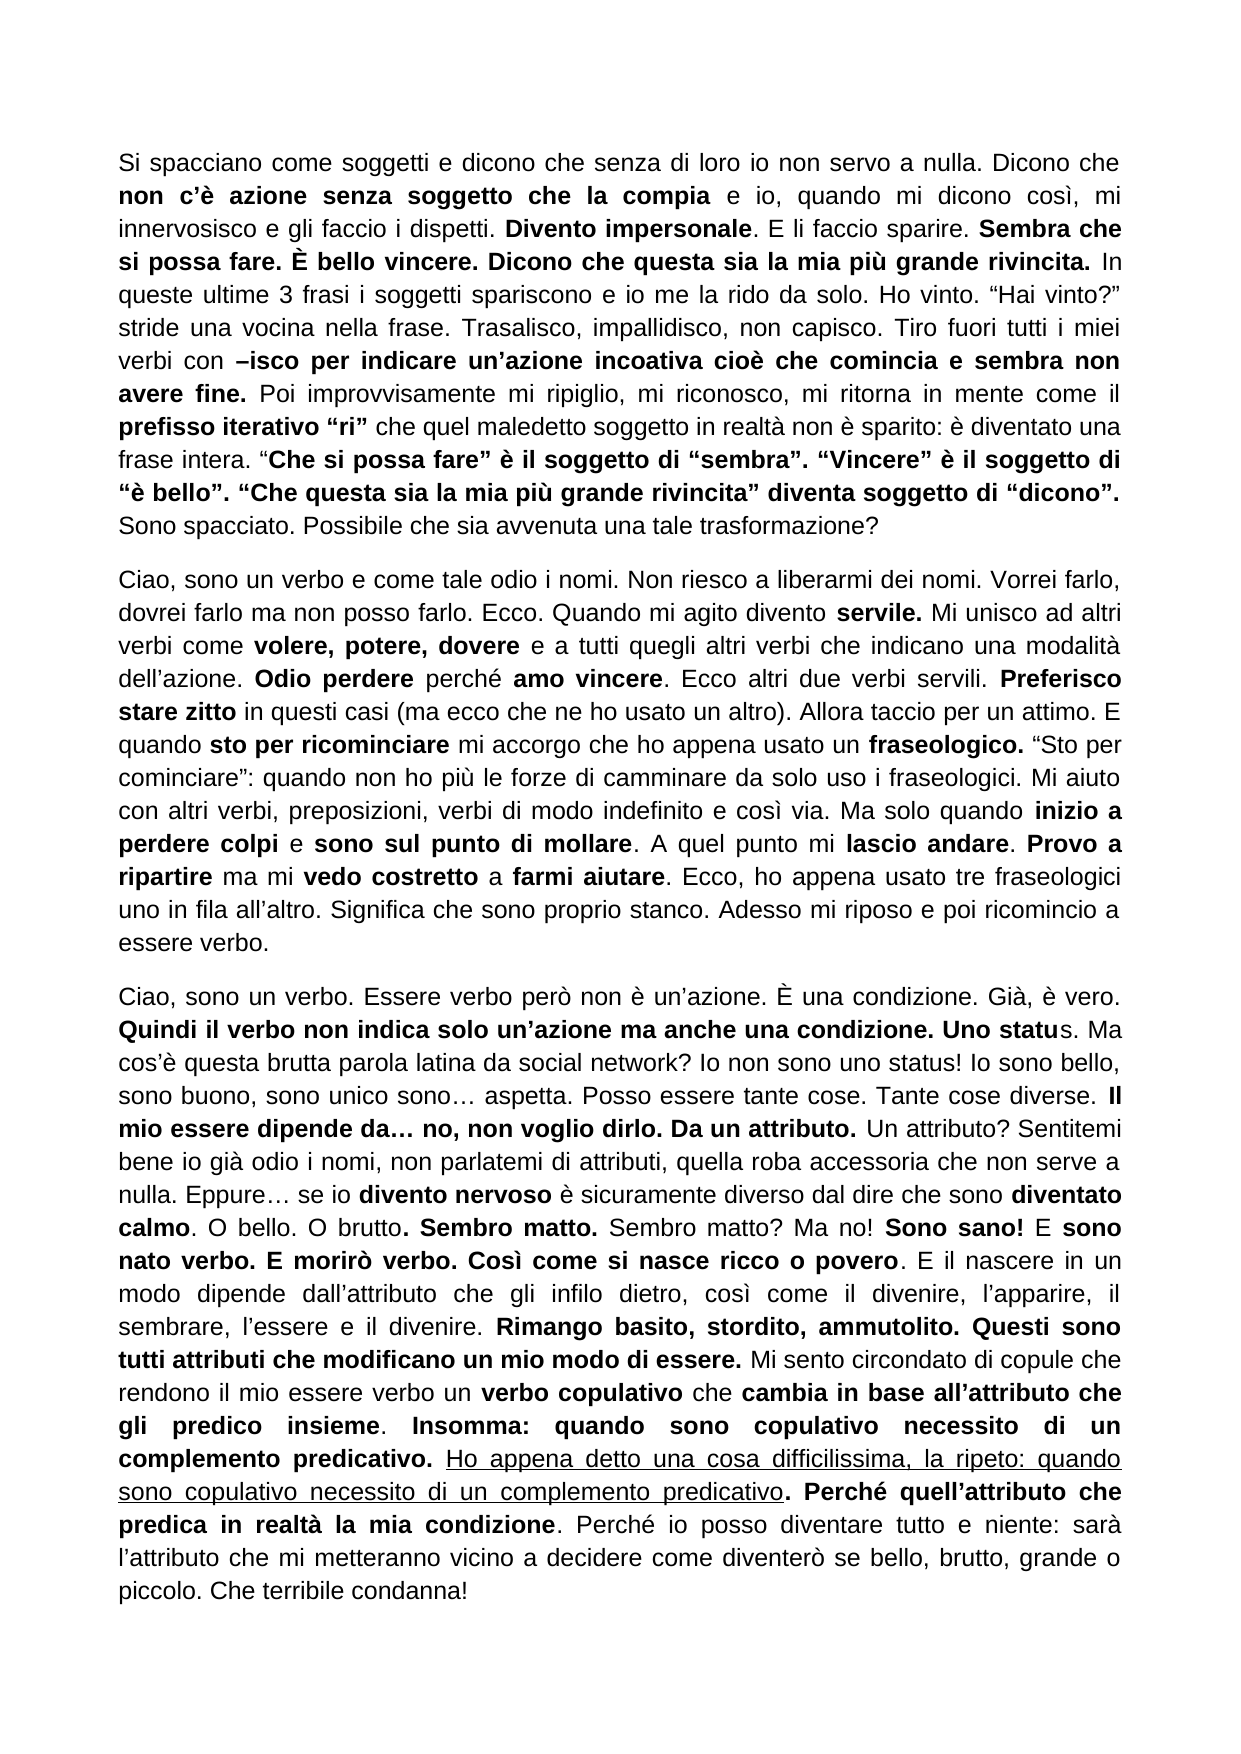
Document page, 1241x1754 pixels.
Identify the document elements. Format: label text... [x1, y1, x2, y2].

text Si spacciano come soggetti e dicono che senza di loro io non servo a nulla. Dicono che non c’è azione senza soggetto che la compia e io, quando mi dicono così, mi innervosisco e gli faccio i dispetti. Divento impersonale. E li faccio sparire. Sembra che si possa fare. È bello vincere. Dicono che questa sia la mia più grande rivincita. In queste ultime 3 frasi i soggetti spariscono e io me la rido da solo. Ho vinto. “Hai vinto?” stride una vocina nella frase. Trasalisco, impallidisco, non capisco. Tiro fuori tutti i miei verbi con –isco per indicare un’azione incoativa cioè che comincia e sembra non avere fine. Poi improvvisamente mi ripiglio, mi riconosco, mi ritorna in mente come il prefisso iterativo “ri” che quel maledetto soggetto in realtà non è sparito: è diventato una frase intera. “Che si possa fare” è il soggetto di “sembra”. “Vincere” è il soggetto di “è bello”. “Che questa sia la mia più grande rivincita” diventa soggetto di “dicono”. Sono spacciato. Possibile che sia avvenuta una tale trasformazione? [118, 148, 1122, 539]
text Ciao, sono un verbo e come tale odio i nomi. Non riesco a liberarmi dei nomi. Vorrei farlo, dovrei farlo ma non posso farlo. Ecco. Quando mi agito divento servile. Mi unisco ad altri verbi come volere, potere, dovere e a tutti quegli altri verbi che indicano una modalità dell’azione. Odio perdere perché amo vincere. Ecco altri due verbi servili. Preferisco stare zitto in questi casi (ma ecco che ne ho usato un altro). Allora taccio per un attimo. E quando sto per ricominciare mi accorgo che ho appena usato un fraseologico. “Sto per cominciare”: quando non ho più le forze di camminare da solo uso i fraseologici. Mi aiuto con altri verbi, preposizioni, verbi di modo indefinito e così via. Ma solo quando inizio a perdere colpi e sono sul punto di mollare. A quel punto mi lascio andare. Provo a ripartire ma mi vedo costretto a farmi aiutare. Ecco, ho appena usato tre fraseologici uno in fila all’altro. Significa che sono proprio stanco. Adesso mi riposo e poi ricomincio a essere verbo. [118, 565, 1122, 957]
text Ciao, sono un verbo. Essere verbo però non è un’azione. È una condizione. Già, è vero. Quindi il verbo non indica solo un’azione ma anche una condizione. Uno status. Ma cos’è questa brutta parola latina da social network? Io non sono uno status! Io sono bello, sono buono, sono unico sono… aspetta. Posso essere tante cose. Tante cose diverse. Il mio essere dipende da… no, non voglio dirlo. Da un attributo. Un attributo? Sentitemi bene io già odio i nomi, non parlatemi di attributi, quella roba accessoria che non serve a nulla. Eppure… se io divento nervoso è sicuramente diverso dal dire che sono diventato calmo. O bello. O brutto. Sembro matto. Sembro matto? Ma no! Sono sano! E sono nato verbo. E morirò verbo. Così come si nasce ricco o povero. E il nascere in un modo dipende dall’attributo che gli infilo dietro, così come il divenire, l’apparire, il sembrare, l’essere e il divenire. Rimango basito, stordito, ammutolito. Questi sono tutti attributi che modificano un mio modo di essere. Mi sento circondato di copule che rendono il mio essere verbo un verbo copulativo che cambia in base all’attributo che gli predico insieme. Insomma: quando sono copulativo necessito di un complemento predicativo. Ho appena detto una cosa difficilissima, la ripeto: quando sono copulativo necessito di un complemento predicativo. Perché quell’attributo che predica in realtà la mia condizione. Perché io posso diventare tutto e niente: sarà l’attributo che mi metteranno vicino a decidere come diventerò se bello, brutto, grande o piccolo. Che terribile condanna! [118, 982, 1122, 1605]
